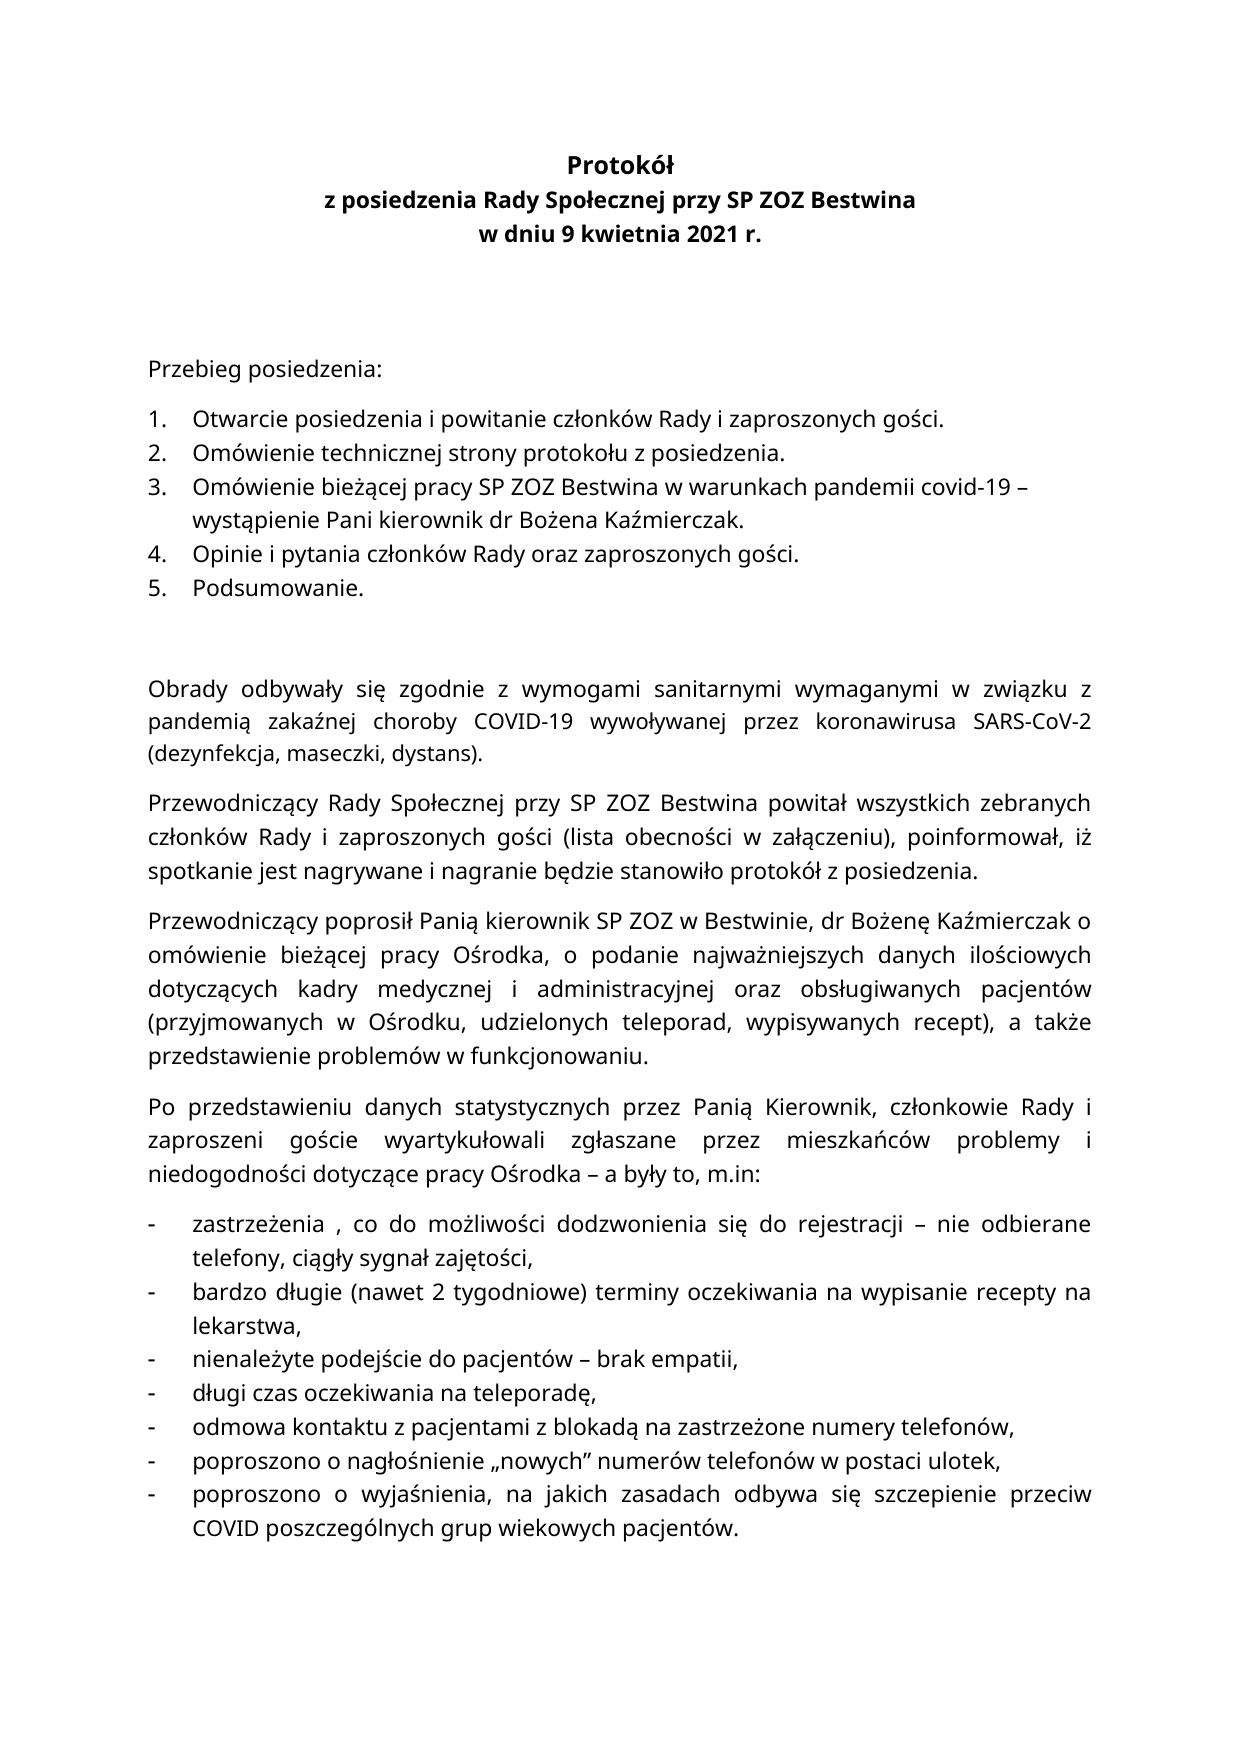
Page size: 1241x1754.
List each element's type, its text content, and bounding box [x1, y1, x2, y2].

list poproszono o wyjaśnienia, na jakich zasadach odbywa się szczepienie przeciw COVID poszczególnych grup wiekowych pacjentów. [148, 1478, 1093, 1543]
list Omówienie technicznej strony protokołu z posiedzenia. [148, 437, 1093, 468]
list poproszono o nagłośnienie „nowych” numerów telefonów w postaci ulotek, [148, 1444, 1093, 1476]
text w dniu 9 kwietnia 2021 r. [148, 218, 1093, 249]
text Przewodniczący poprosił Panią kierownik SP ZOZ w Bestwinie, dr Bożenę Kaźmierczak o omówienie bieżącej pracy Ośrodka, o podanie najważniejszych danych ilościowych dotyczących kadry medycznej i administracyjnej oraz obsługiwanych pacjentów (przyjmowanych w Ośrodku, udzielonych teleporad, wypisywanych recept), a także przedstawienie problemów w funkcjonowaniu. [148, 905, 1093, 1071]
text Obrady odbywały się zgodnie z wymogami sanitarnymi wymaganymi w związku z pandemią zakaźnej choroby COVID-19 wywoływanej przez koronawirusa SARS-CoV-2 (dezynfekcja, maseczki, dystans). [148, 736, 1093, 768]
text z posiedzenia Rady Społecznej przy SP ZOZ Bestwina [148, 184, 1093, 216]
list zastrzeżenia , co do możliwości dodzwonienia się do rejestracji – nie odbierane telefony, ciągły sygnał zajętości, [148, 1208, 1093, 1273]
list bardzo długie (nawet 2 tygodniowe) terminy oczekiwania na wypisanie recepty na lekarstwa, [148, 1276, 1093, 1341]
list Omówienie bieżącej pracy SP ZOZ Bestwina w warunkach pandemii covid-19 – wystąpienie Pani kierownik dr Bożena Kaźmierczak. [148, 471, 1093, 536]
list odmowa kontaktu z pacjentami z blokadą na zastrzeżone numery telefonów, [148, 1411, 1093, 1442]
text Protokół [148, 148, 1093, 182]
text Po przedstawieniu danych statystycznych przez Panią Kierownik, członkowie Rady i zaproszeni goście wyartykułowali zgłaszane przez mieszkańców problemy i niedogodności dotyczące pracy Ośrodka – a były to, m.in: [148, 1090, 1093, 1189]
text Przebieg posiedzenia: [148, 353, 1093, 384]
list Opinie i pytania członków Rady oraz zaproszonych gości. [148, 538, 1093, 569]
text Przewodniczący Rady Społecznej przy SP ZOZ Bestwina powitał wszystkich zebranych członków Rady i zaproszonych gości (lista obecności w załączeniu), poinformował, iż spotkanie jest nagrywane i nagranie będzie stanowiło protokół z posiedzenia. [148, 787, 1093, 886]
list Otwarcie posiedzenia i powitanie członków Rady i zaproszonych gości. [148, 403, 1093, 434]
list nienależyte podejście do pacjentów – brak empatii, [148, 1343, 1093, 1374]
list długi czas oczekiwania na teleporadę, [148, 1377, 1093, 1408]
text Obrady odbywały się zgodnie z wymogami sanitarnymi wymaganymi w związku z pandemią zakaźnej choroby COVID-19 wywoływanej przez koronawirusa SARS-CoV-2 (dezynfekcja, maseczki, dystans). [148, 673, 1093, 706]
list Podsumowanie. [148, 572, 1093, 603]
